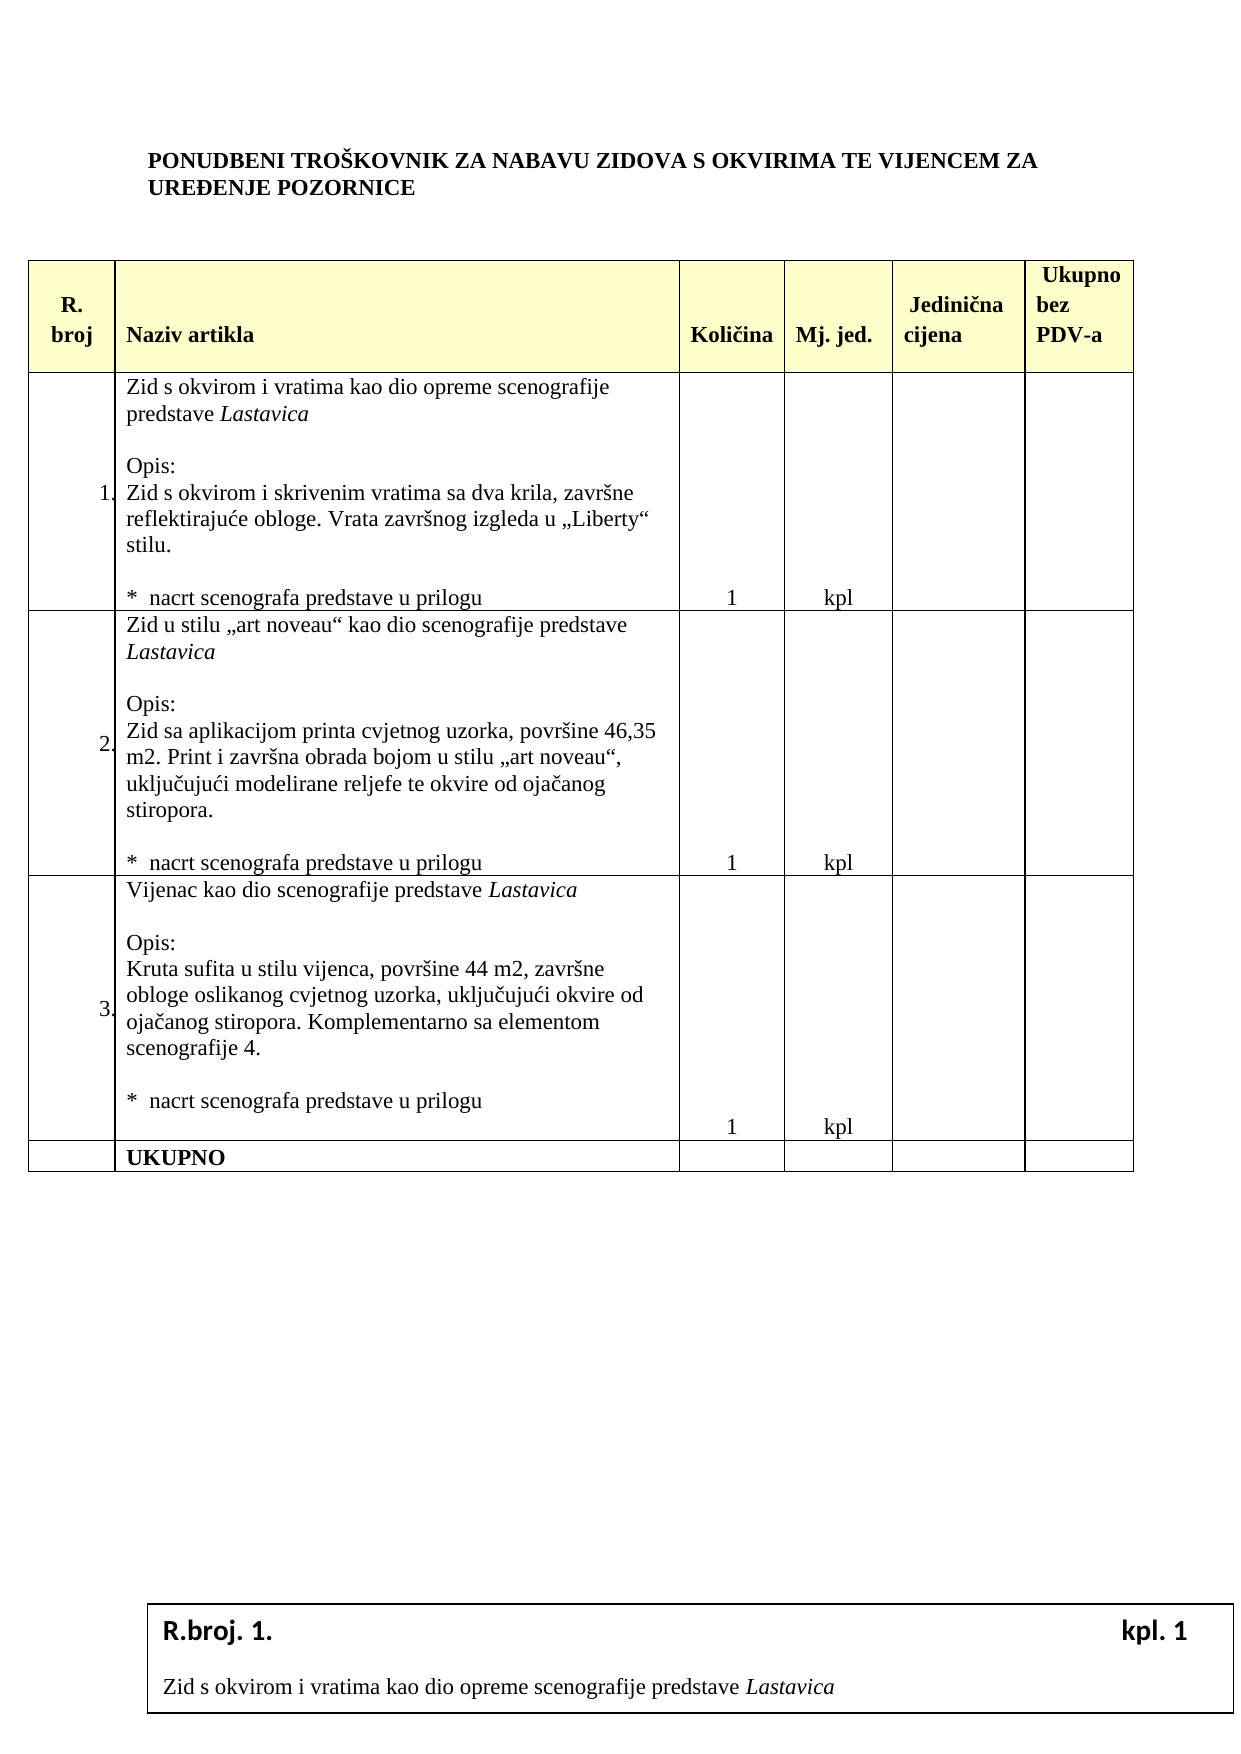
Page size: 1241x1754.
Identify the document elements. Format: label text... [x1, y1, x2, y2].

table_header Jedinična cijena [893, 261, 1024, 372]
table_header Naziv artikla [116, 261, 679, 372]
table_cell kpl [785, 611, 892, 875]
table_cell [893, 1141, 1024, 1171]
table_cell [680, 1141, 784, 1171]
table_cell 1 [680, 373, 784, 610]
table_cell [893, 876, 1024, 1139]
table_cell 1 [680, 611, 784, 875]
table_cell [1026, 1141, 1133, 1171]
table_cell [29, 876, 114, 1139]
table_cell kpl [785, 373, 892, 610]
table_header R. broj [29, 261, 114, 372]
table_cell [1026, 373, 1133, 610]
table_header Količina [680, 261, 784, 372]
table_cell [29, 373, 114, 610]
table_cell UKUPNO [116, 1141, 679, 1171]
table_cell [785, 1141, 892, 1171]
table_cell [29, 611, 114, 875]
table_header Ukupno bez PDV-a [1026, 261, 1133, 372]
table_cell kpl [785, 876, 892, 1139]
table_cell [893, 373, 1024, 610]
table_header Mj. jed. [785, 261, 892, 372]
table_cell [1026, 876, 1133, 1139]
table_cell 1 [680, 876, 784, 1139]
table_cell Zid s okvirom i vratima kao dio opreme scenografije predstave Lastavica Opis: Zid s okvirom i skrivenim vratima sa dva krila, završne reflektirajuće obloge. Vrata završnog izgleda u „Liberty“ stilu. * nacrt scenografa predstave u prilogu [116, 373, 679, 610]
table_cell [1026, 611, 1133, 875]
table_cell [893, 611, 1024, 875]
table_cell [29, 1141, 114, 1171]
table_cell Zid u stilu „art noveau“ kao dio scenografije predstave Lastavica Opis: Zid sa aplikacijom printa cvjetnog uzorka, površine 46,35 m2. Print i završna obrada bojom u stilu „art noveau“, uključujući modelirane reljefe te okvire od ojačanog stiropora. * nacrt scenografa predstave u prilogu [116, 611, 679, 875]
table_cell Vijenac kao dio scenografije predstave Lastavica Opis: Kruta sufita u stilu vijenca, površine 44 m2, završne obloge oslikanog cvjetnog uzorka, uključujući okvire od ojačanog stiropora. Komplementarno sa elementom scenografije 4. * nacrt scenografa predstave u prilogu [116, 876, 679, 1139]
text PONUDBENI TROŠKOVNIK ZA NABAVU ZIDOVA S OKVIRIMA TE VIJENCEM ZA UREĐENJE POZORNICE [148, 148, 1093, 200]
